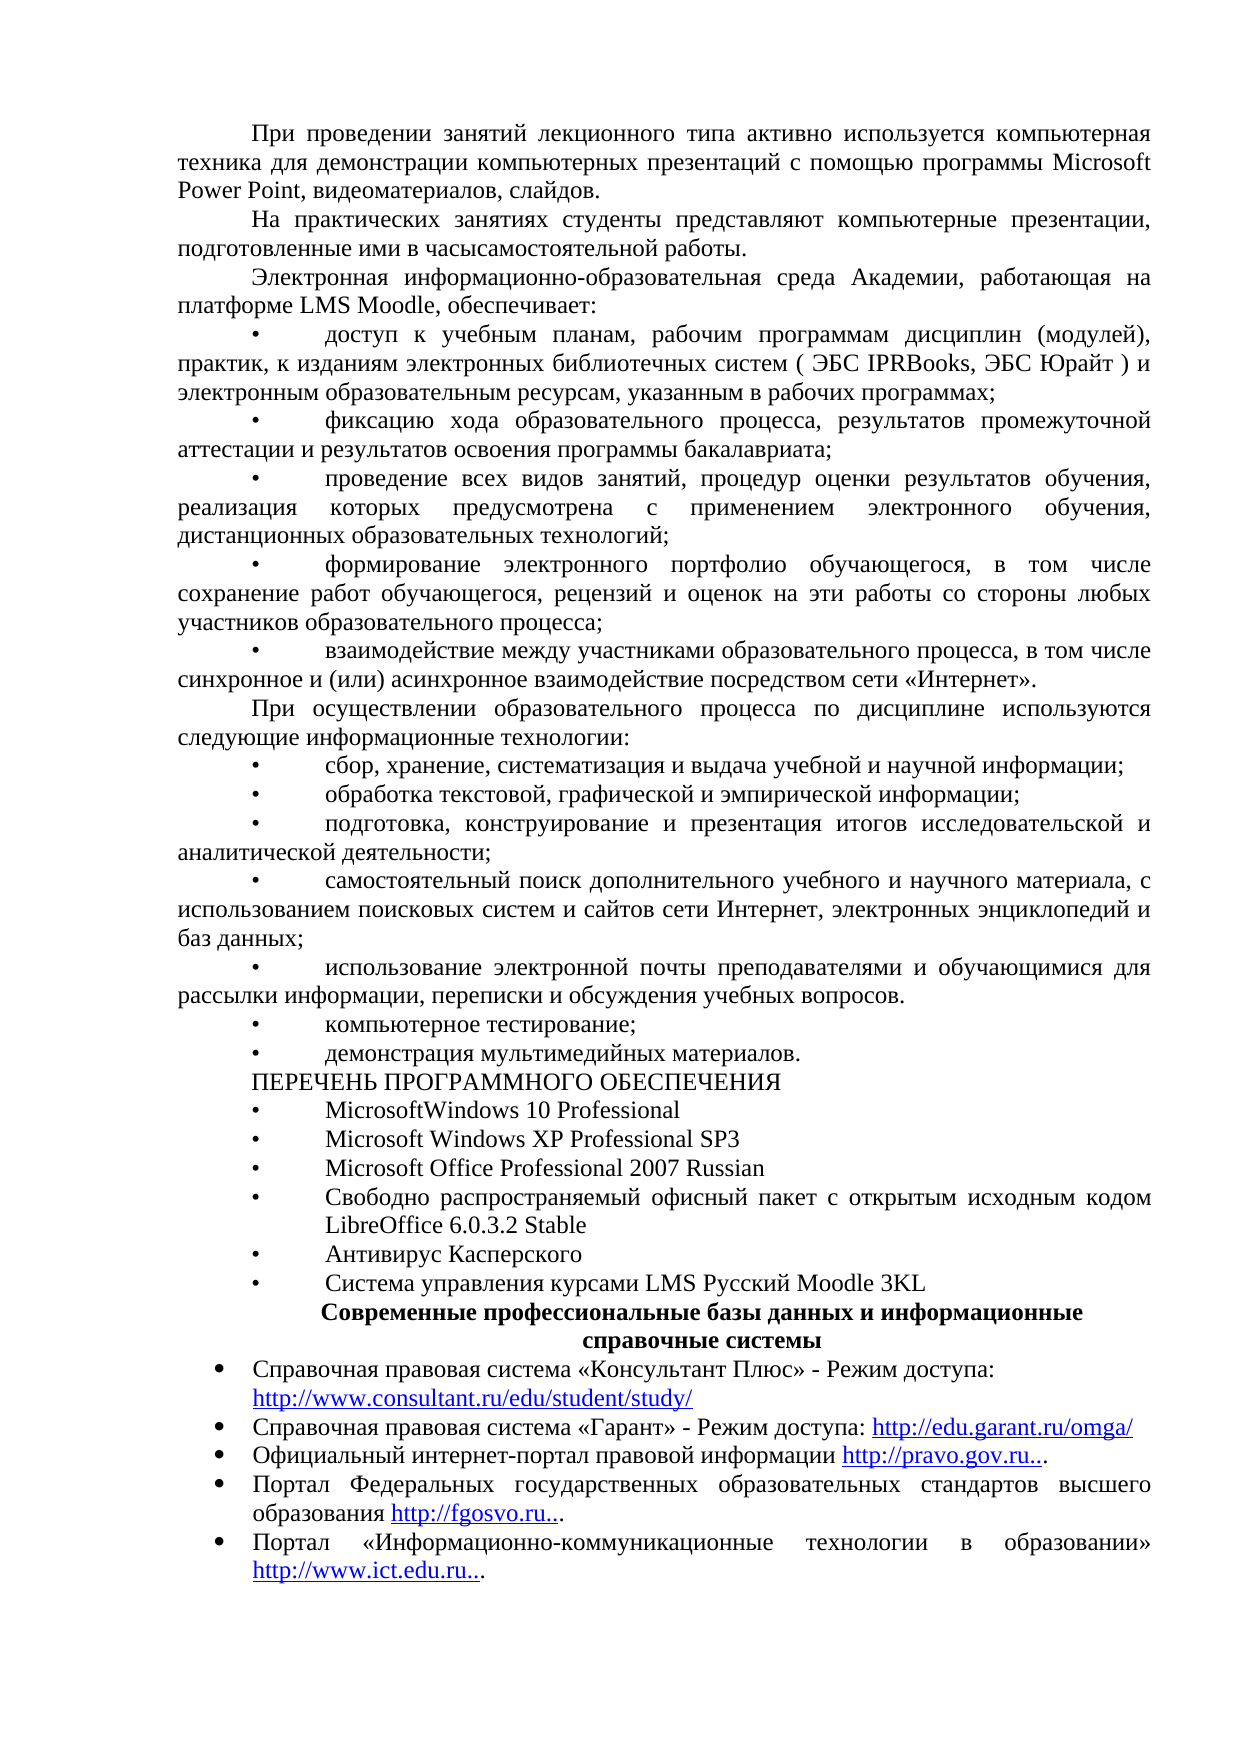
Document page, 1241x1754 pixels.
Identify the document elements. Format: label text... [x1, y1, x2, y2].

text ПЕРЕЧЕНЬ ПРОГРАММНОГО ОБЕСПЕЧЕНИЯ [177, 1067, 1152, 1096]
text Электронная информационно-образовательная среда Академии, работающая на платформе LMS Moodle, обеспечивает: [177, 262, 1152, 319]
list Официальный интернет-портал правовой информации http://pravo.gov.ru... [215, 1441, 1152, 1469]
text • взаимодействие между участниками образовательного процесса, в том числе синхронное и (или) асинхронное взаимодействие посредством сети «Интернет». [177, 636, 1152, 693]
text • Microsoft Windows XP Professional SP3 [177, 1124, 1152, 1153]
text • проведение всех видов занятий, процедур оценки результатов обучения, реализация которых предусмотрена с применением электронного обучения, дистанционных образовательных технологий; [177, 463, 1152, 549]
text При проведении занятий лекционного типа активно используется компьютерная техника для демонстрации компьютерных презентаций с помощью программы Microsoft Power Point, видеоматериалов, слайдов. [177, 118, 1152, 204]
list Справочная правовая система «Гарант» - Режим доступа: http://edu.garant.ru/omga/ [215, 1412, 1152, 1441]
text • самостоятельный поиск дополнительного учебного и научного материала, с использованием поисковых систем и сайтов сети Интернет, электронных энциклопедий и баз данных; [177, 866, 1152, 952]
text • Антивирус Касперского [177, 1239, 1152, 1268]
text • демонстрация мультимедийных материалов. [177, 1038, 1152, 1067]
text • Microsoft Office Professional 2007 Russian [177, 1153, 1152, 1182]
text • фиксацию хода образовательного процесса, результатов промежуточной аттестации и результатов освоения программы бакалавриата; [177, 406, 1152, 463]
text • MicrosoftWindows 10 Professional [177, 1096, 1152, 1124]
text • подготовка, конструирование и презентация итогов исследовательской и аналитической деятельности; [177, 808, 1152, 866]
text При осуществлении образовательного процесса по дисциплине используются следующие информационные технологии: [177, 693, 1152, 751]
text Современные профессиональные базы данных и информационные справочные системы [252, 1297, 1152, 1354]
list Портал «Информационно-коммуникационные технологии в образовании» http://www.ict.edu.ru... [215, 1527, 1152, 1584]
text • обработка текстовой, графической и эмпирической информации; [177, 779, 1152, 808]
text • формирование электронного портфолио обучающегося, в том числе сохранение работ обучающегося, рецензий и оценок на эти работы со стороны любых участников образовательного процесса; [177, 549, 1152, 636]
text • использование электронной почты преподавателями и обучающимися для рассылки информации, переписки и обсуждения учебных вопросов. [177, 952, 1152, 1009]
list Портал Федеральных государственных образовательных стандартов высшего образования http://fgosvo.ru... [215, 1469, 1152, 1527]
text • компьютерное тестирование; [177, 1009, 1152, 1038]
text • Cистема управления курсами LMS Русский Moodle 3KL [177, 1268, 1152, 1297]
text • сбор, хранение, систематизация и выдача учебной и научной информации; [177, 751, 1152, 779]
text • Cвободно распространяемый офисный пакет с открытым исходным кодом LibreOffice 6.0.3.2 Stable [251, 1182, 1152, 1239]
text • доступ к учебным планам, рабочим программам дисциплин (модулей), практик, к изданиям электронных библиотечных систем ( ЭБС IPRBooks, ЭБС Юрайт ) и электронным образовательным ресурсам, указанным в рабочих программах; [177, 319, 1152, 406]
list Справочная правовая система «Консультант Плюс» - Режим доступа: http://www.consultant.ru/edu/student/study/ [215, 1354, 1152, 1412]
text На практических занятиях студенты представляют компьютерные презентации, подготовленные ими в часысамостоятельной работы. [177, 204, 1152, 262]
